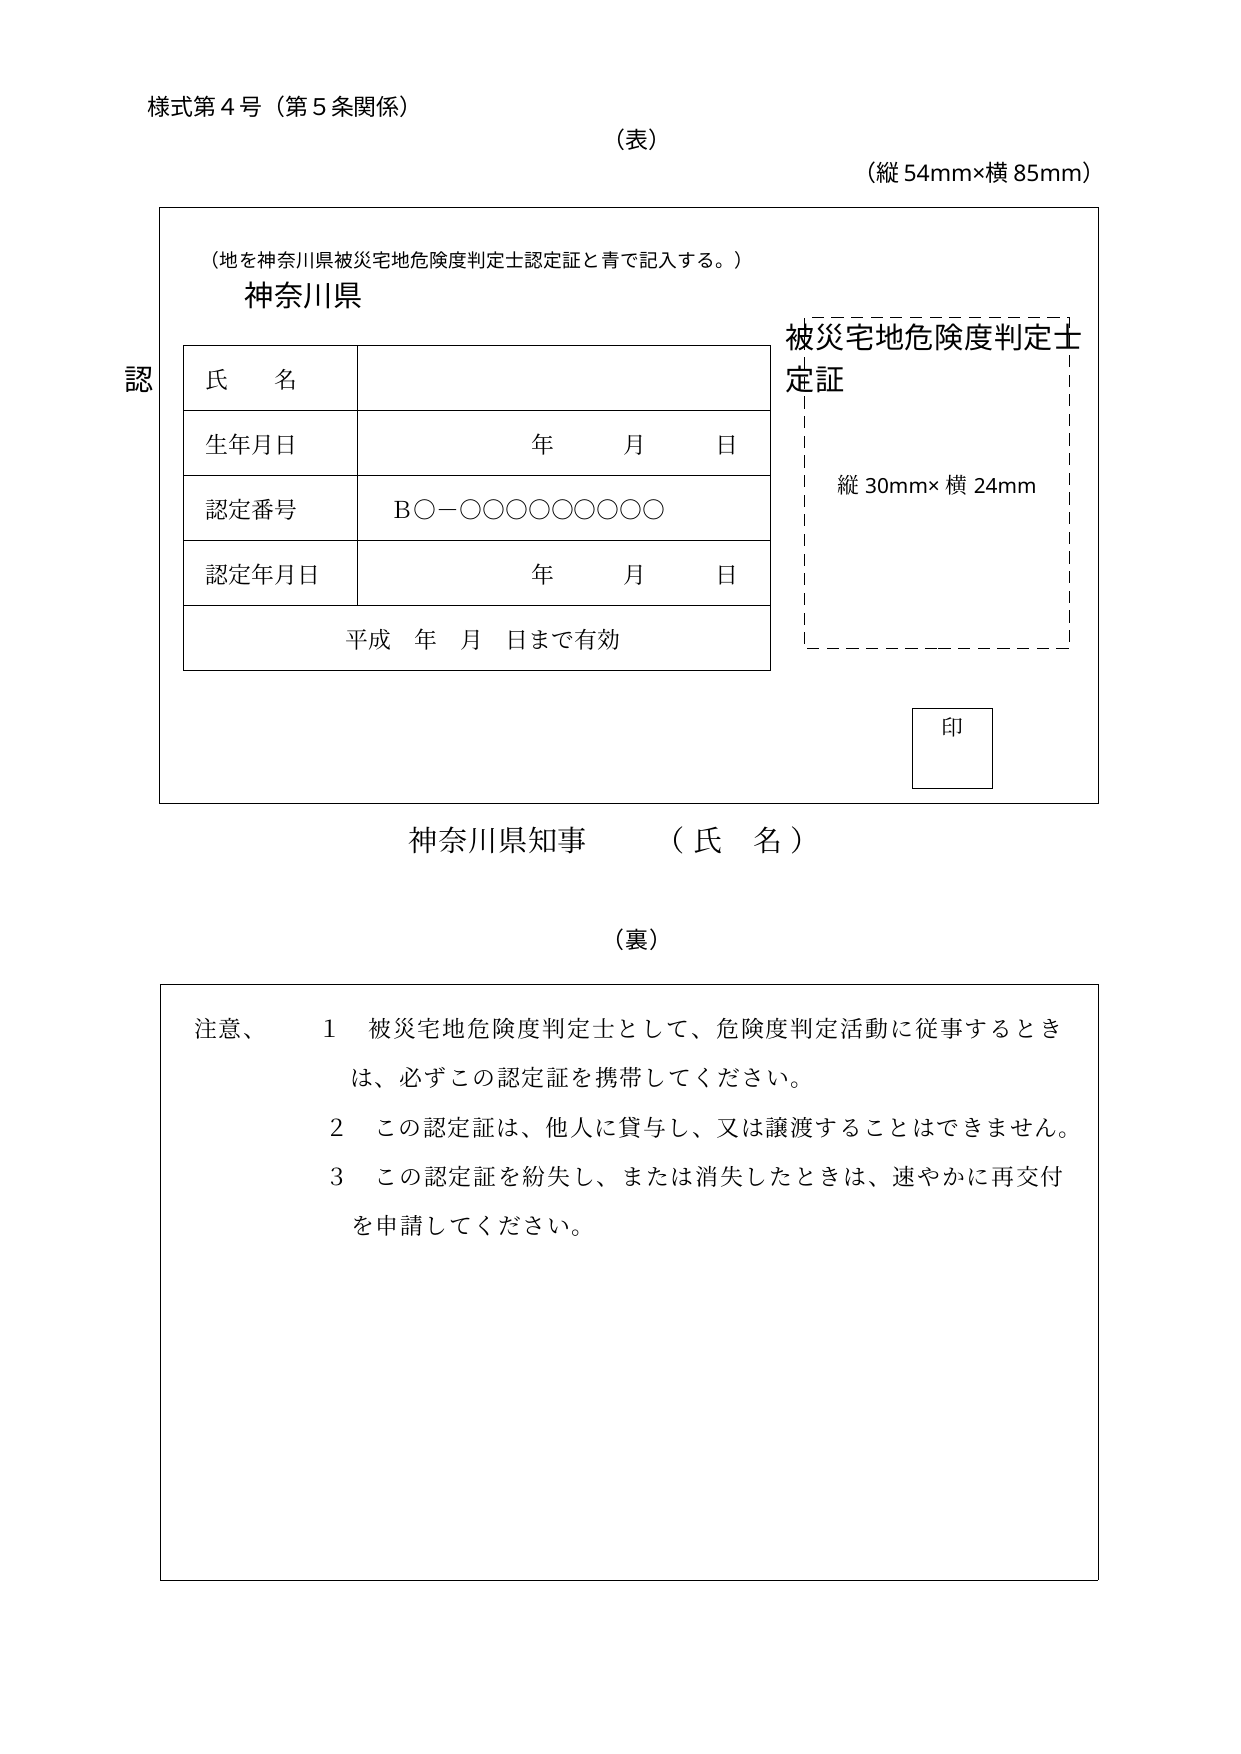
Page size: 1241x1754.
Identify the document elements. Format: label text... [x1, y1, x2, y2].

text 被災宅地危険度判定士認定証 [124, 315, 1105, 399]
table_cell 年 月 日 [358, 411, 770, 475]
text 神奈川県知事 （ 氏 名 ） [124, 818, 1105, 860]
table_cell 平成 年 月 日まで有効 [184, 606, 770, 670]
table_cell Ｂ○－○○○○○○○○○ [358, 476, 770, 540]
text （地を神奈川県被災宅地危険度判定士認定証と青で記入する。） [124, 245, 1105, 272]
text （裏） [124, 922, 1149, 956]
text 神奈川県 [124, 272, 1105, 315]
table_header [358, 346, 770, 410]
table_cell 認定年月日 [184, 541, 357, 605]
table_cell 生年月日 [184, 411, 357, 475]
table_cell 認定番号 [184, 476, 357, 540]
table_cell 年 月 日 [358, 541, 770, 605]
table_header 氏 名 [184, 346, 357, 410]
text 様式第４号（第５条関係） [124, 89, 1149, 122]
text （表） [124, 122, 1149, 155]
text （縦54mm×横85mm） [124, 155, 1105, 188]
